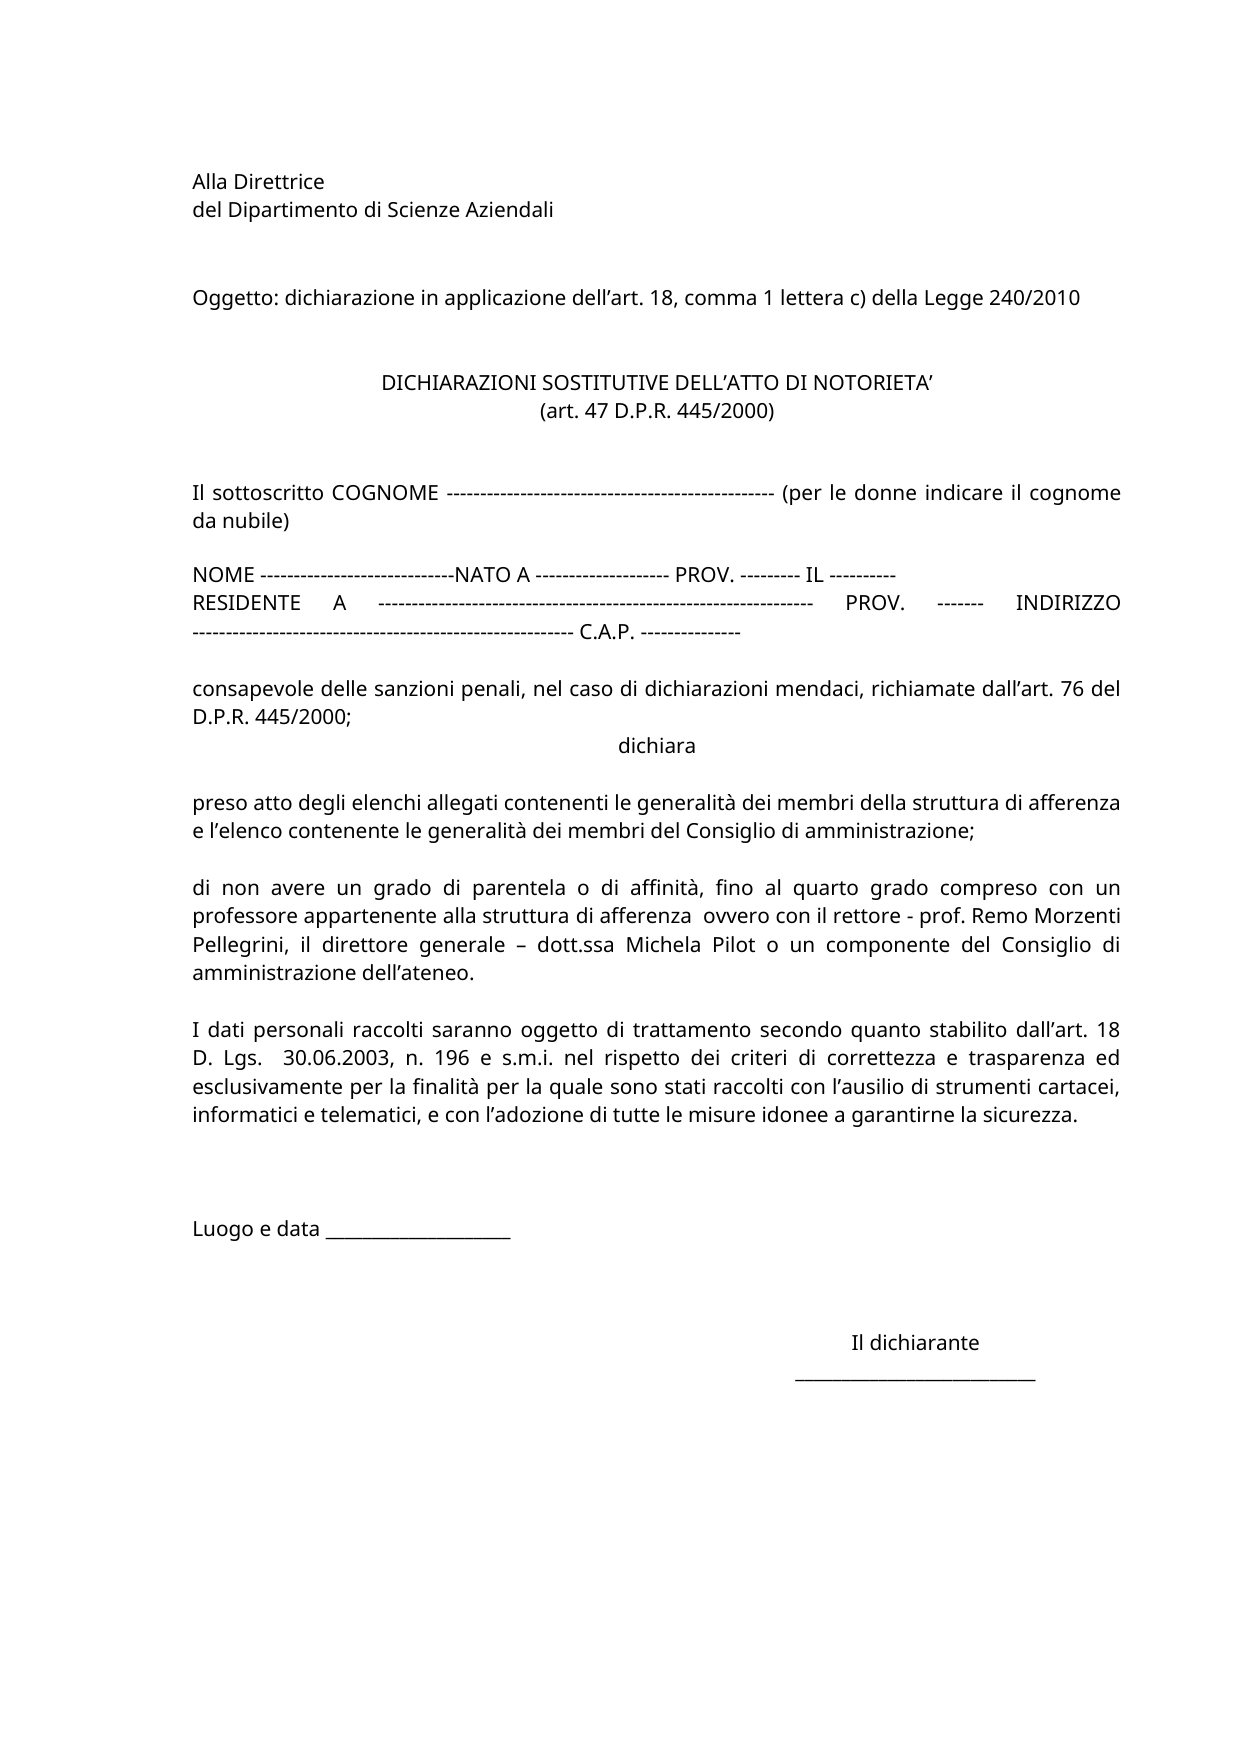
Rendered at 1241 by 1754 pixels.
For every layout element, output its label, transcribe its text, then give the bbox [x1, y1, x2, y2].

text __________________________ [192, 1356, 1122, 1385]
text consapevole delle sanzioni penali, nel caso di dichiarazioni mendaci, richiamate dall’art. 76 del D.P.R. 445/2000; [192, 674, 1122, 731]
text Luogo e data ____________________ [192, 1214, 1122, 1243]
text RESIDENTE A ----------------------------------------------------------------- PROV. ------- INDIRIZZO --------------------------------------------------------- C.A.P. --------------- [192, 588, 1122, 645]
text DICHIARAZIONI SOSTITUTIVE DELL’ATTO DI NOTORIETA’ [192, 368, 1122, 396]
text NOME -----------------------------NATO A -------------------- PROV. --------- IL ---------- [192, 560, 1122, 588]
text di non avere un grado di parentela o di affinità, fino al quarto grado compreso con un professore appartenente alla struttura di afferenza ovvero con il rettore - prof. Remo Morzenti Pellegrini, il direttore generale – dott.ssa Michela Pilot o un componente del Consiglio di amministrazione dell’ateneo. [192, 873, 1122, 987]
text del Dipartimento di Scienze Aziendali [192, 195, 1122, 224]
text I dati personali raccolti saranno oggetto di trattamento secondo quanto stabilito dall’art. 18 D. Lgs. 30.06.2003, n. 196 e s.m.i. nel rispetto dei criteri di correttezza e trasparenza ed esclusivamente per la finalità per la quale sono stati raccolti con l’ausilio di strumenti cartacei, informatici e telematici, e con l’adozione di tutte le misure idonee a garantirne la sicurezza. [192, 1015, 1122, 1129]
text dichiara [192, 731, 1122, 759]
text Oggetto: dichiarazione in applicazione dell’art. 18, comma 1 lettera c) della Legge 240/2010 [192, 283, 1122, 311]
text (art. 47 D.P.R. 445/2000) [192, 396, 1122, 425]
subtitle Il sottoscritto COGNOME ------------------------------------------------- (per le donne indicare il cognome da nubile) [192, 478, 1122, 535]
text Alla Direttrice [192, 167, 1122, 195]
text preso atto degli elenchi allegati contenenti le generalità dei membri della struttura di afferenza e l’elenco contenente le generalità dei membri del Consiglio di amministrazione; [192, 788, 1122, 844]
text Il dichiarante [192, 1328, 1122, 1356]
